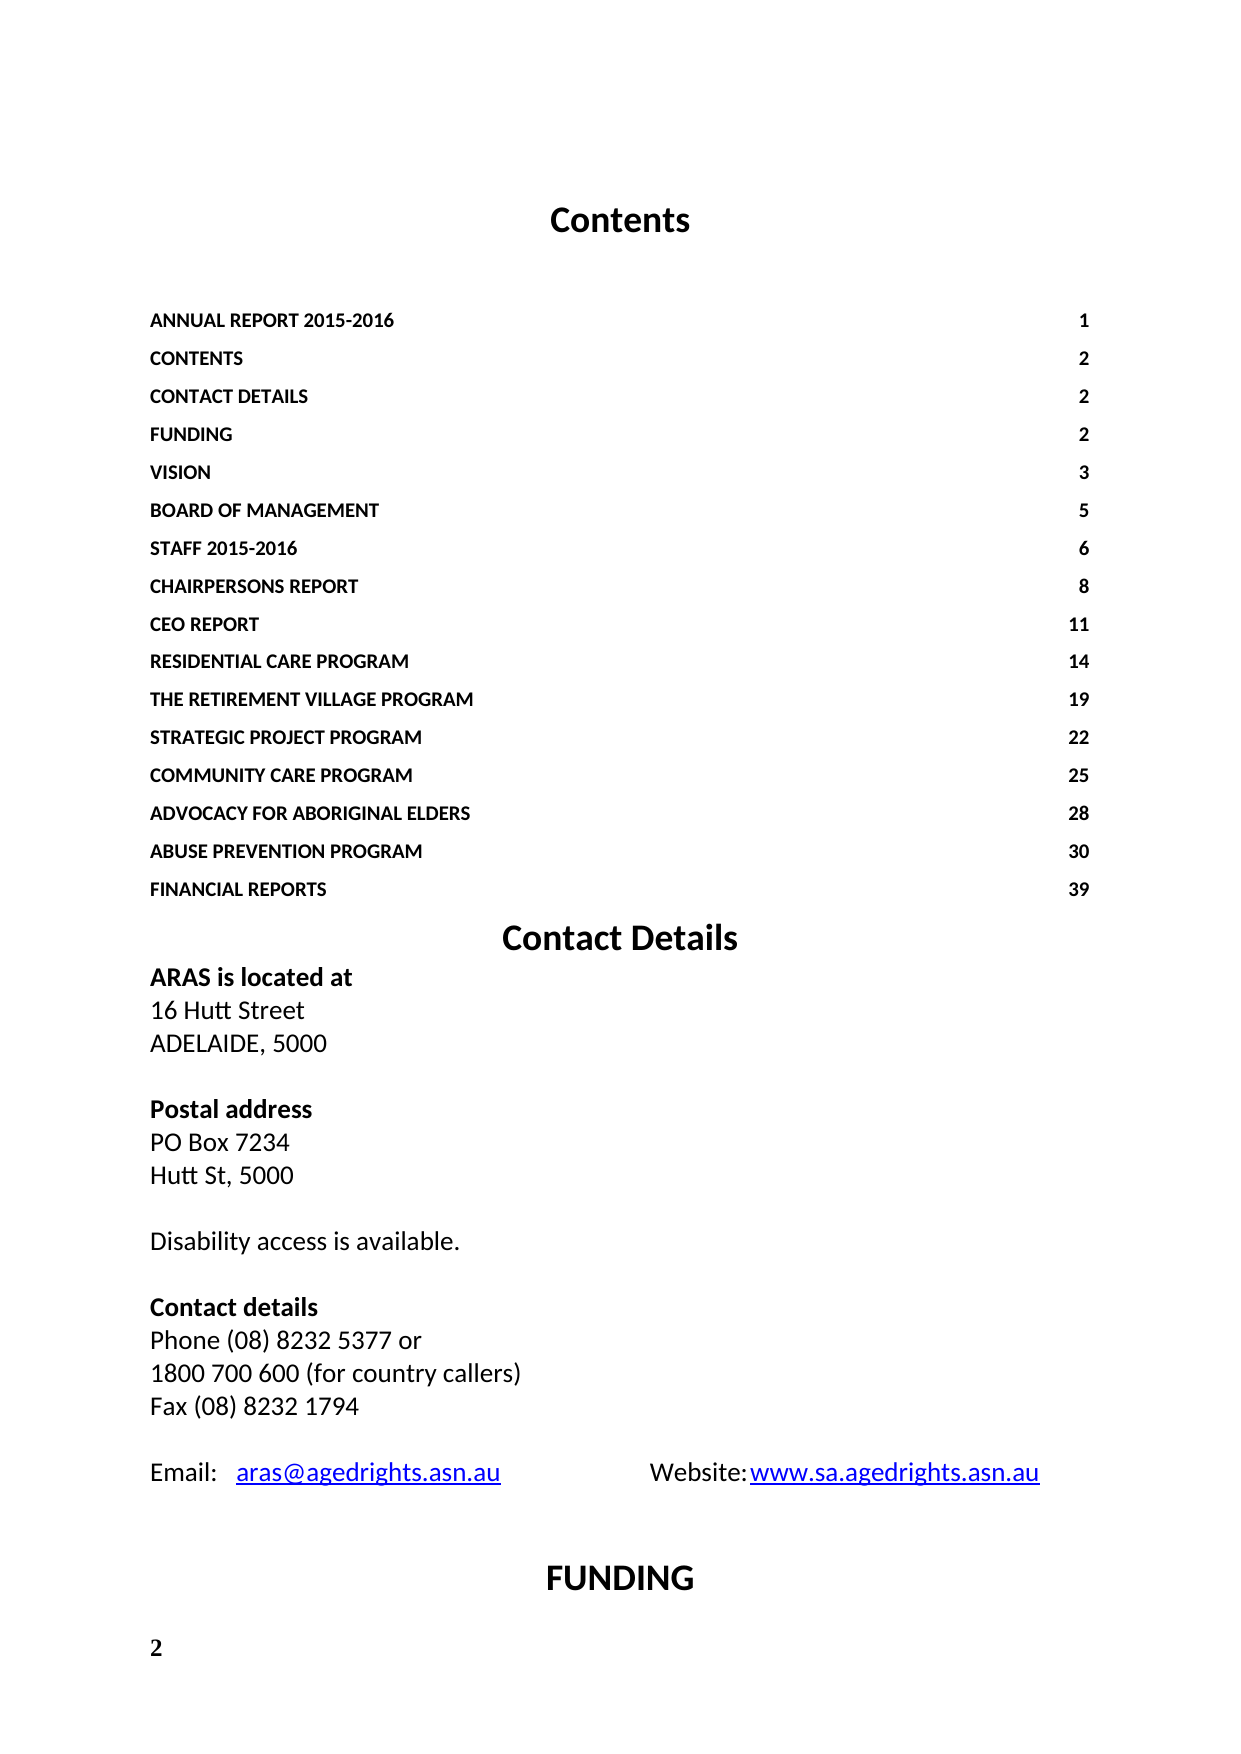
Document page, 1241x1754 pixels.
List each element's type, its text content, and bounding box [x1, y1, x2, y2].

text Board of Management 5 [150, 497, 1090, 522]
subtitle Contact Details [150, 914, 1090, 960]
text FUNDING 2 [150, 421, 1090, 447]
text ARAS is located at [150, 960, 1090, 993]
text VISION 3 [150, 459, 1090, 484]
text Contact Details 2 [150, 383, 1090, 409]
text Contact details [150, 1290, 1090, 1323]
text Staff 2015-2016 6 [150, 535, 1090, 560]
text 1800 700 600 (for country callers) [150, 1356, 1090, 1389]
text Financial Reports 39 [150, 876, 1090, 902]
text Phone (08) 8232 5377 or [150, 1323, 1090, 1356]
subtitle Contents [150, 196, 1090, 242]
text Contents 2 [150, 345, 1090, 371]
text 16 Hutt Street [150, 993, 1090, 1026]
text Hutt St, 5000 [150, 1158, 1090, 1191]
text Disability access is available. [150, 1224, 1090, 1257]
text Strategic Project Program 22 [150, 724, 1090, 750]
text Community Care Program 25 [150, 762, 1090, 788]
text Postal address [150, 1092, 1090, 1125]
text CEO Report 11 [150, 611, 1090, 636]
text Advocacy for Aboriginal Elders 28 [150, 800, 1090, 826]
text Abuse Prevention Program 30 [150, 838, 1090, 864]
text ANNUAL REPORT 2015-2016 1 [150, 307, 1090, 333]
text The Retirement Village Program 19 [150, 687, 1090, 712]
text ADELAIDE, 5000 [150, 1026, 1090, 1059]
subtitle FUNDING [150, 1554, 1090, 1600]
text Fax (08) 8232 1794 [150, 1389, 1090, 1422]
text Residential Care Program 14 [150, 649, 1090, 674]
text Chairpersons Report 8 [150, 573, 1090, 598]
text Email: aras@agedrights.asn.au Website: www.sa.agedrights.asn.au [150, 1455, 1090, 1488]
text PO Box 7234 [150, 1125, 1090, 1158]
